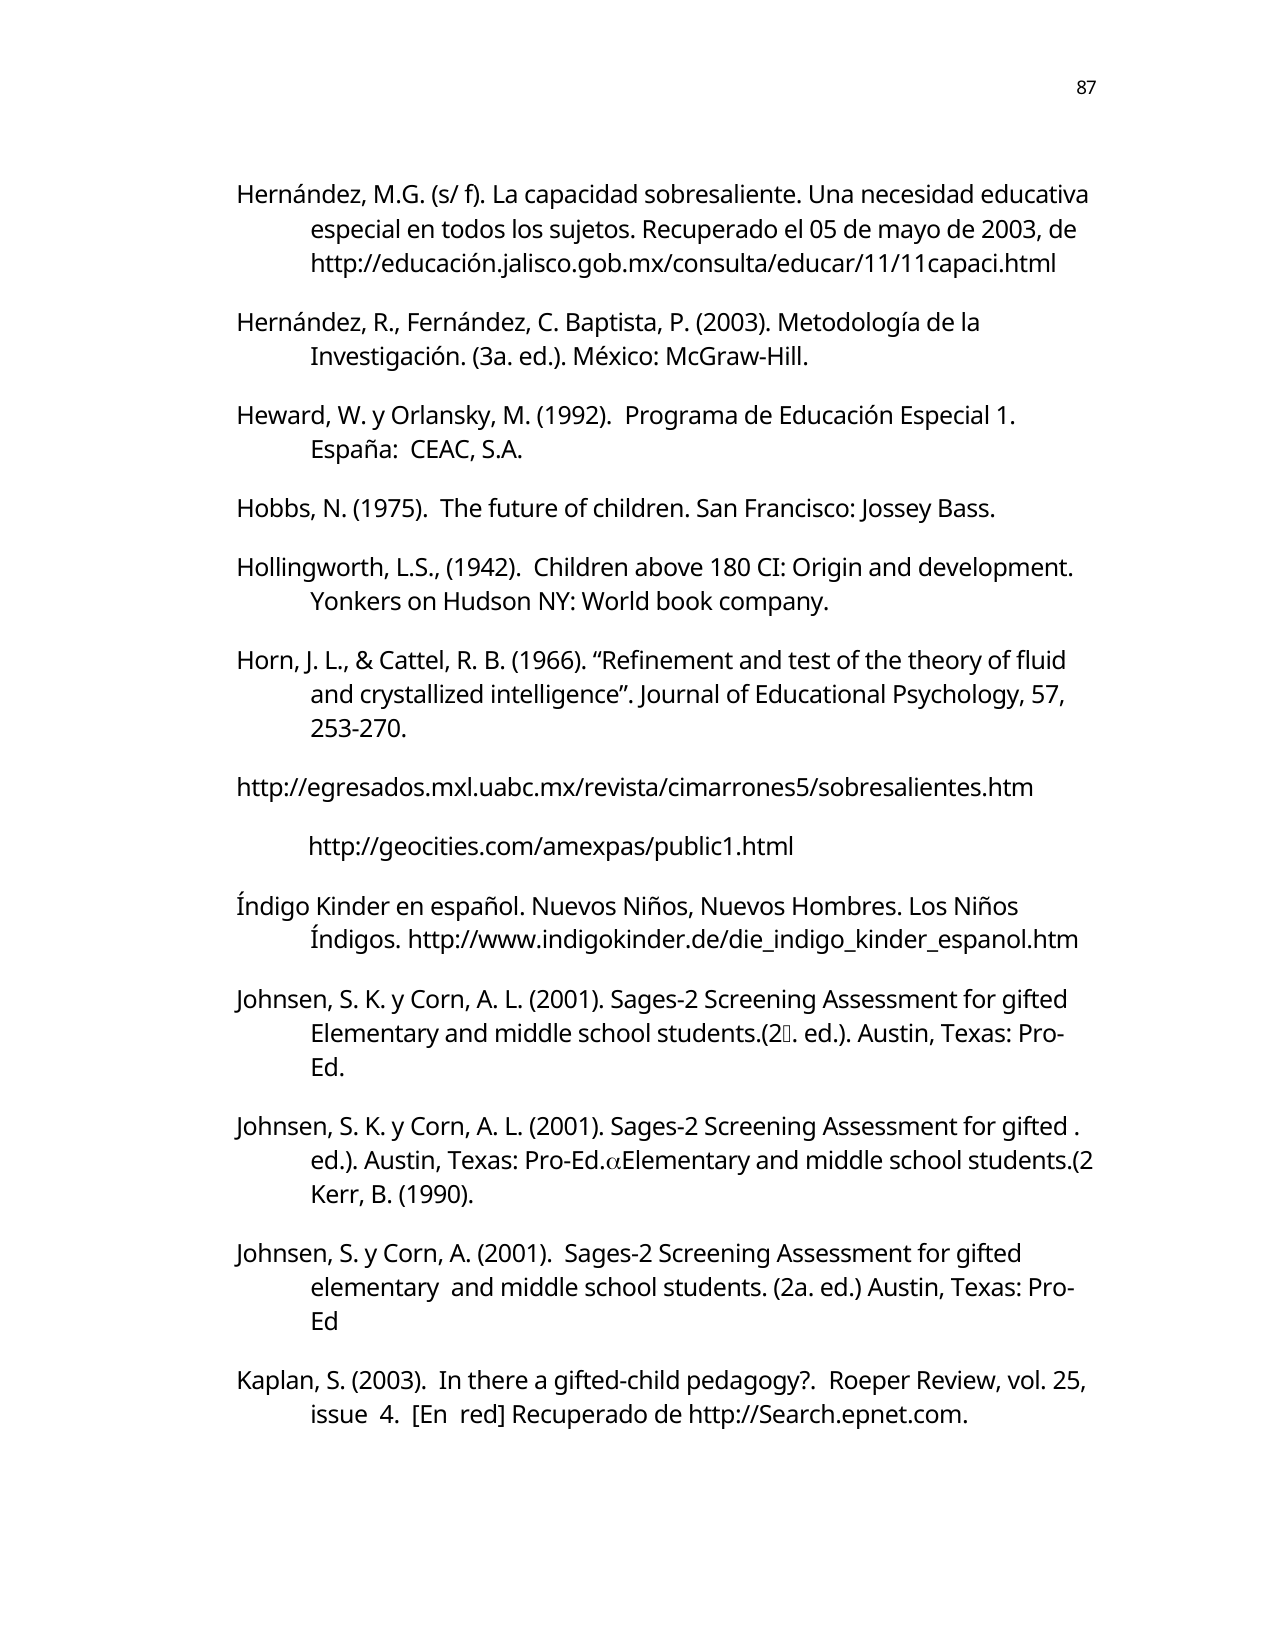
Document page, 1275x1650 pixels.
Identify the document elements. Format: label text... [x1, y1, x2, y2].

text , N. (1975). The future of children. : Jossey Bass. [236, 491, 1098, 525]
text Hernández, R., Fernández, C. Baptista, P. (2003). Metodología de la Investigación. (3a. ed.). México: McGraw-Hill. [236, 304, 1098, 372]
text Johnsen, S. y Corn, A. (2001). Sages-2 Screening Assessment for gifted elementary and middle school students. (2a. ed.) : Pro-Ed [236, 1236, 1098, 1338]
text Hollingworth, L.S., (1942). Children above 180 CI: Origin and development. on : World book company. [236, 550, 1098, 618]
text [236, 177, 1098, 279]
text Johnsen, S. K. y Corn, A. L. (2001). Sages-2 Screening Assessment for gifted . ed.). : Pro-Ed.Elementary and middle school students.(2 Kerr, B. (1990). [236, 1108, 1098, 1211]
text http://egresados.mxl.uabc.mx/revista/cimarrones5/sobresalientes.htm [236, 770, 1098, 804]
text Johnsen, S. K. y Corn, A. L. (2001). Sages-2 Screening Assessment for gifted Elementary and middle school students.(2. ed.). : Pro-Ed. [236, 981, 1098, 1083]
text Heward, W. y Orlansky, M. (1992). Programa de Educación Especial 1. España: [236, 397, 1098, 466]
text Índigo Kinder en español. Nuevos Niños, Nuevos Hombres. Los Niños Índigos. http://www.indigokinder.de/die_indigo_kinder_espanol.htm [236, 888, 1098, 956]
text http://geocities.com/amexpas/public1.html [236, 829, 1098, 863]
text Horn, J. L., & Cattel, R. B. (1966). “Refinement and test of the theory of fluid and crystallized intelligence”. Journal of Educational Psychology, 57, 253-270. [236, 643, 1098, 745]
text Kaplan, S. (2003). In there a gifted-child pedagogy?. Roeper Review, vol. 25, issue 4. [En red] Recuperado de http://Search.epnet.com. [236, 1363, 1098, 1431]
